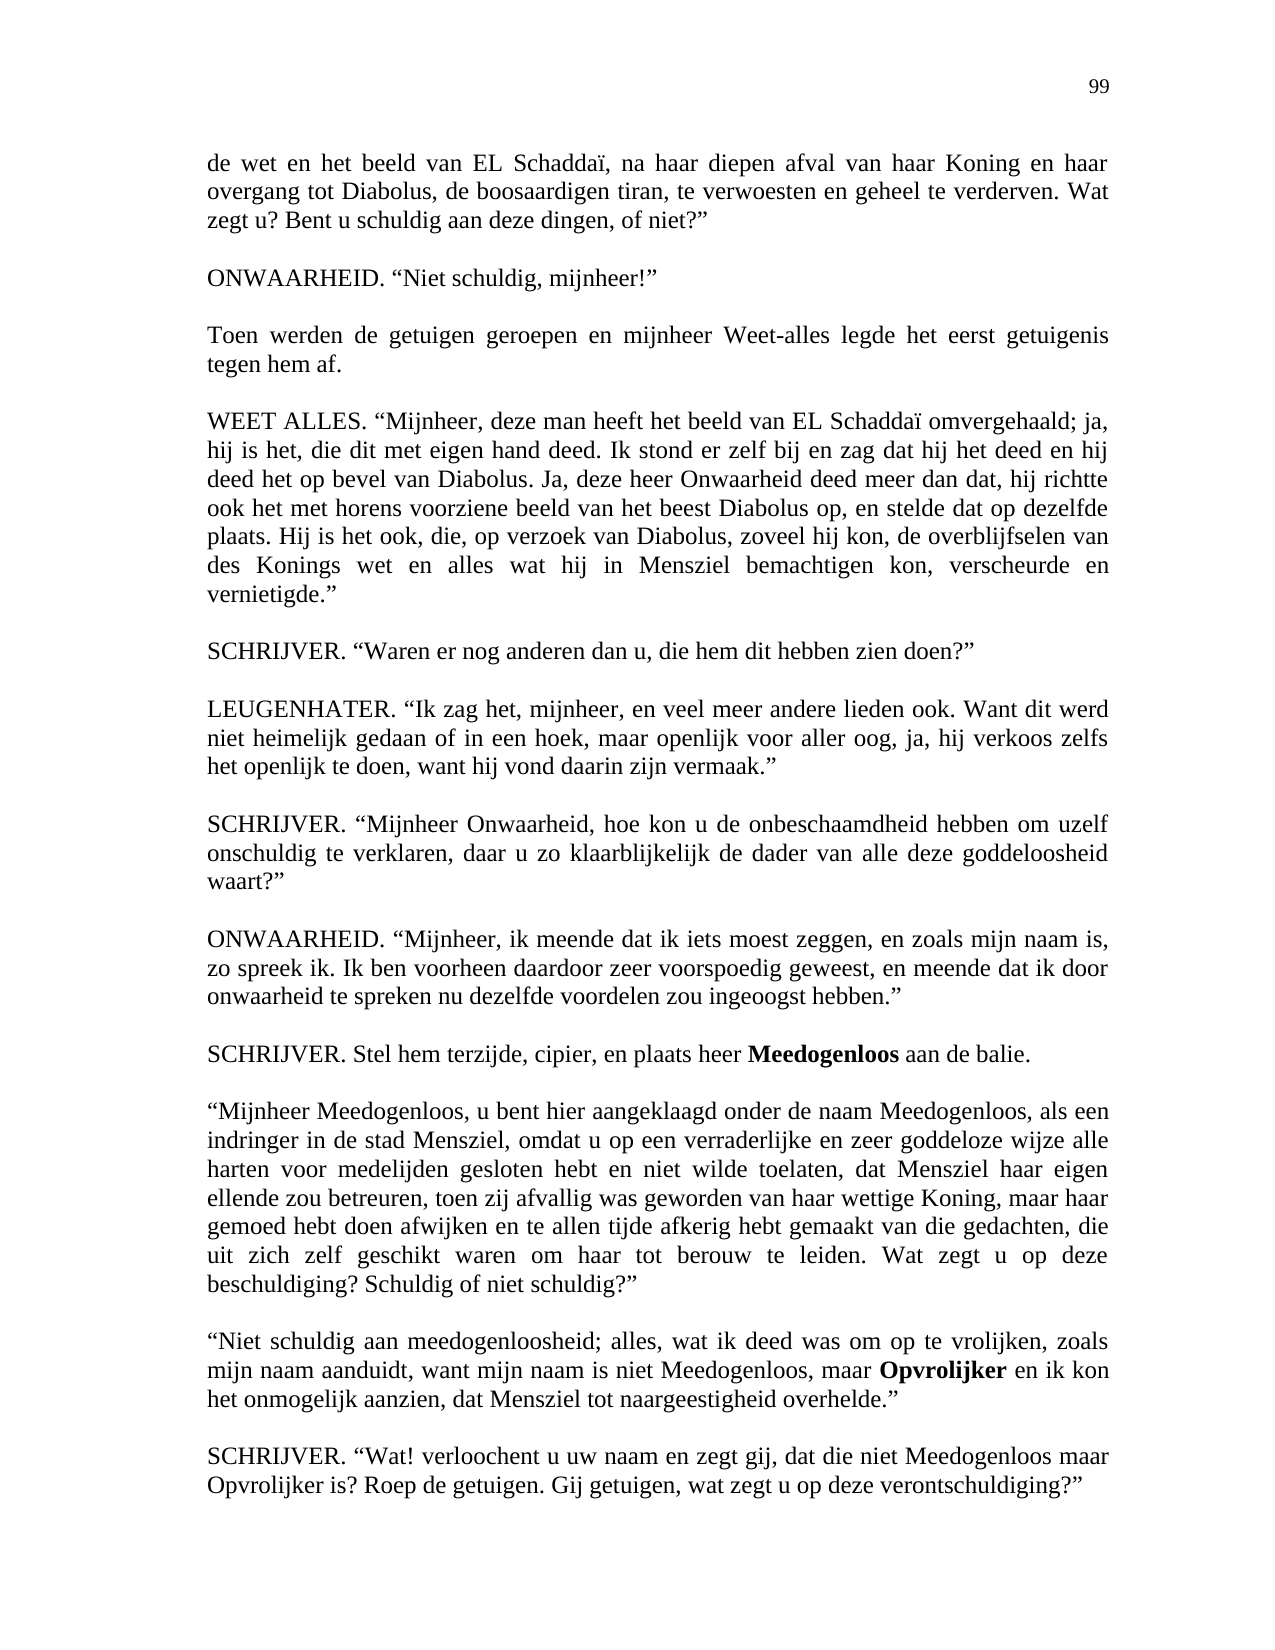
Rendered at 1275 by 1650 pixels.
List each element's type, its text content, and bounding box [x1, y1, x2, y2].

text SCHRIJVER. “Wat! verloochent u uw naam en zegt gij, dat die niet Meedogenloos maar Opvrolijker is? Roep de getuigen. Gij getuigen, wat zegt u op deze verontschuldiging?” [207, 1441, 1109, 1499]
text “Mijnheer Meedogenloos, u bent hier aangeklaagd onder de naam Meedogenloos, als een indringer in de stad Mensziel, omdat u op een verraderlijke en zeer goddeloze wijze alle harten voor medelijden gesloten hebt en niet wilde toelaten, dat Mensziel haar eigen ellende zou betreuren, toen zij afvallig was geworden van haar wettige Koning, maar haar gemoed hebt doen afwijken en te allen tijde afkerig hebt gemaakt van die gedachten, die uit zich zelf geschikt waren om haar tot berouw te leiden. Wat zegt u op deze beschuldiging? Schuldig of niet schuldig?” [207, 1096, 1109, 1298]
text ONWAARHEID. “Mijnheer, ik meende dat ik iets moest zeggen, en zoals mijn naam is, zo spreek ik. Ik ben voorheen daardoor zeer voorspoedig geweest, en meende dat ik door onwaarheid te spreken nu dezelfde voordelen zou ingeoogst hebben.” [207, 924, 1109, 1010]
text ONWAARHEID. “Niet schuldig, mijnheer!” [207, 263, 1109, 291]
text SCHRIJVER. Stel hem terzijde, cipier, en plaats heer Meedogenloos aan de balie. [207, 1039, 1109, 1068]
text Toen werden de getuigen geroepen en mijnheer Weet-alles legde het eerst getuigenis tegen hem af. [207, 320, 1109, 378]
text SCHRIJVER. “Waren er nog anderen dan u, die hem dit hebben zien doen?” [207, 636, 1109, 665]
text SCHRIJVER. “Mijnheer Onwaarheid, hoe kon u de onbeschaamdheid hebben om uzelf onschuldig te verklaren, daar u zo klaarblijkelijk de dader van alle deze goddeloosheid waart?” [207, 809, 1109, 895]
text “Niet schuldig aan meedogenloosheid; alles, wat ik deed was om op te vrolijken, zoals mijn naam aanduidt, want mijn naam is niet Meedogenloos, maar Opvrolijker en ik kon het onmogelijk aanzien, dat Mensziel tot naargeestigheid overhelde.” [207, 1326, 1109, 1413]
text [207, 148, 1109, 234]
text WEET ALLES. “Mijnheer, deze man heeft het beeld van EL Schaddaï omvergehaald; ja, hij is het, die dit met eigen hand deed. Ik stond er zelf bij en zag dat hij het deed en hij deed het op bevel van Diabolus. Ja, deze heer Onwaarheid deed meer dan dat, hij richtte ook het met horens voorziene beeld van het beest Diabolus op, en stelde dat op dezelfde plaats. Hij is het ook, die, op verzoek van Diabolus, zoveel hij kon, de overblijfselen van des Konings wet en alles wat hij in Mensziel bemachtigen kon, verscheurde en vernietigde.” [207, 406, 1109, 608]
text LEUGENHATER. “Ik zag het, mijnheer, en veel meer andere lieden ook. Want dit werd niet heimelijk gedaan of in een hoek, maar openlijk voor aller oog, ja, hij verkoos zelfs het openlijk te doen, want hij vond daarin zijn vermaak.” [207, 694, 1109, 780]
